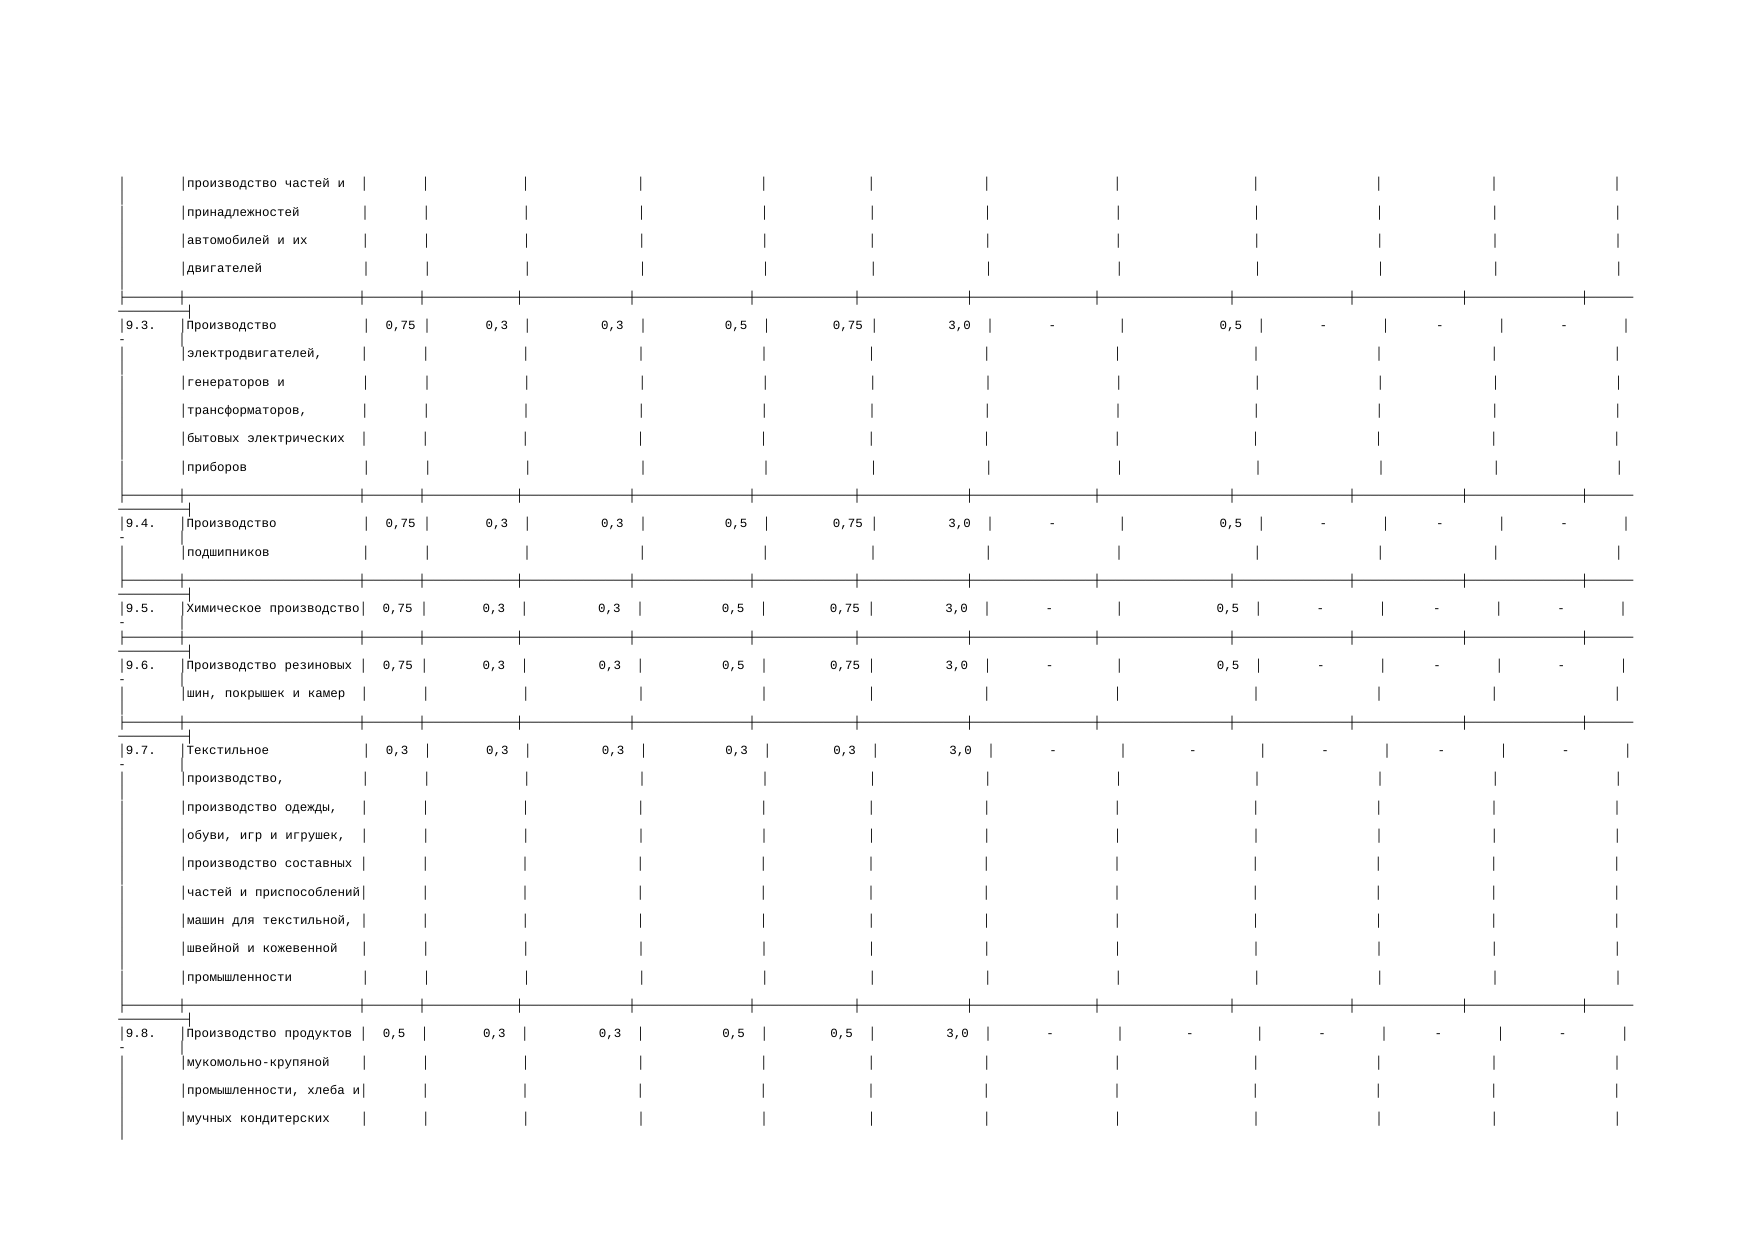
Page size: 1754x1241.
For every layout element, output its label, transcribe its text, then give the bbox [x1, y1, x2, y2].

text │9.8. │Производство продуктов │ 0,5 │ 0,3 │ 0,3 │ 0,5 │ 0,5 │ 3,0 │ - │ - │ - │ - │ - │ - │ [118, 1027, 1636, 1056]
text │ │шин, покрышек и камер │ │ │ │ │ │ │ │ │ │ │ │ │ [118, 687, 1636, 716]
text │ │генераторов и │ │ │ │ │ │ │ │ │ │ │ │ │ [122, 376, 1636, 404]
text │9.7. │Текстильное │ 0,3 │ 0,3 │ 0,3 │ 0,3 │ 0,3 │ 3,0 │ - │ - │ - │ - │ - │ - │ [118, 744, 1636, 772]
text │ │частей и приспособлений│ │ │ │ │ │ │ │ │ │ │ │ │ [122, 886, 1636, 914]
text │ │машин для текстильной, │ │ │ │ │ │ │ │ │ │ │ │ │ [122, 914, 1636, 942]
text │ │трансформаторов, │ │ │ │ │ │ │ │ │ │ │ │ │ [122, 404, 1636, 432]
text │ │производство одежды, │ │ │ │ │ │ │ │ │ │ │ │ │ [122, 801, 1636, 829]
text │ │бытовых электрических │ │ │ │ │ │ │ │ │ │ │ │ │ [118, 432, 1636, 461]
text │ │приборов │ │ │ │ │ │ │ │ │ │ │ │ │ [122, 461, 1636, 489]
text │ │электродвигателей, │ │ │ │ │ │ │ │ │ │ │ │ │ [118, 347, 1636, 376]
text │ │швейной и кожевенной │ │ │ │ │ │ │ │ │ │ │ │ │ [118, 942, 1636, 971]
text │ │подшипников │ │ │ │ │ │ │ │ │ │ │ │ │ [122, 546, 1636, 574]
text │ │промышленности, хлеба и│ │ │ │ │ │ │ │ │ │ │ │ │ [122, 1084, 1636, 1112]
text │ │принадлежностей │ │ │ │ │ │ │ │ │ │ │ │ │ [122, 206, 1636, 234]
text │9.3. │Производство │ 0,75 │ 0,3 │ 0,3 │ 0,5 │ 0,75 │ 3,0 │ - │ 0,5 │ - │ - │ - │ - │ [118, 319, 1636, 347]
text │ │производство, │ │ │ │ │ │ │ │ │ │ │ │ │ [118, 772, 1636, 801]
text │9.5. │Химическое производство│ 0,75 │ 0,3 │ 0,3 │ 0,5 │ 0,75 │ 3,0 │ - │ 0,5 │ - │ - │ - │ - │ [118, 602, 1636, 631]
text │ │двигателей │ │ │ │ │ │ │ │ │ │ │ │ │ [118, 262, 1636, 291]
text │ │производство составных │ │ │ │ │ │ │ │ │ │ │ │ │ [118, 857, 1636, 886]
text │9.6. │Производство резиновых │ 0,75 │ 0,3 │ 0,3 │ 0,5 │ 0,75 │ 3,0 │ - │ 0,5 │ - │ - │ - │ - │ [118, 659, 1636, 687]
text │ │промышленности │ │ │ │ │ │ │ │ │ │ │ │ │ [122, 971, 1636, 999]
text │ │мукомольно-крупяной │ │ │ │ │ │ │ │ │ │ │ │ │ [122, 1056, 1636, 1084]
text │ │производство частей и │ │ │ │ │ │ │ │ │ │ │ │ │ [118, 177, 1636, 206]
text │ │автомобилей и их │ │ │ │ │ │ │ │ │ │ │ │ │ [122, 234, 1636, 262]
text │ │обуви, игр и игрушек, │ │ │ │ │ │ │ │ │ │ │ │ │ [122, 829, 1636, 857]
text │9.4. │Производство │ 0,75 │ 0,3 │ 0,3 │ 0,5 │ 0,75 │ 3,0 │ - │ 0,5 │ - │ - │ - │ - │ [118, 517, 1636, 546]
text │ │мучных кондитерских │ │ │ │ │ │ │ │ │ │ │ │ │ [118, 1112, 1636, 1141]
